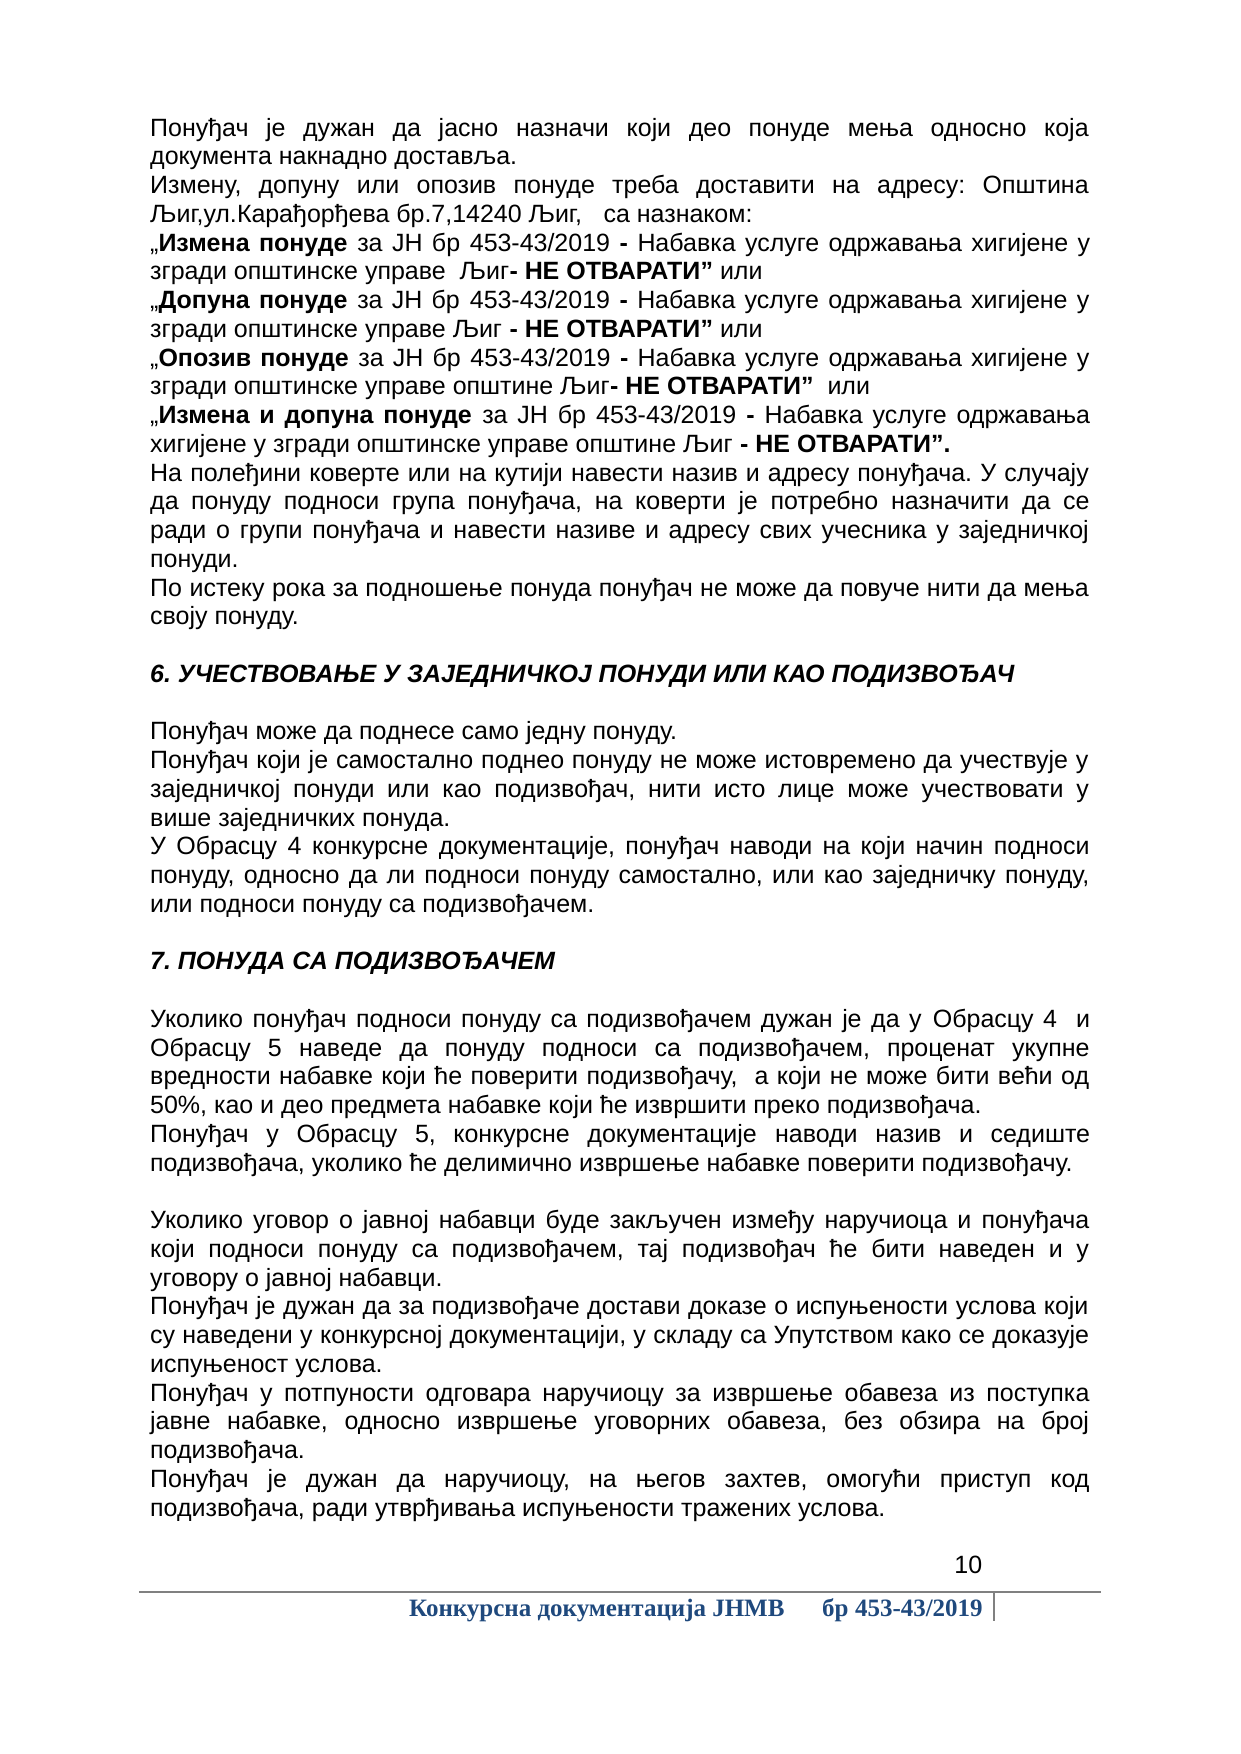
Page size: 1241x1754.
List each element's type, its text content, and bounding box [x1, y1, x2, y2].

text Понуђач може да поднесе само једну понуду. [150, 716, 1090, 745]
text У Обрасцу 4 конкурсне документације, понуђач наводи на који начин подноси понуду, односно да ли подноси понуду самостално, или као заједничку понуду, или подноси понуду са подизвођачем. [150, 831, 1090, 917]
text „Допуна понуде за ЈН бр 453-43/2019 - Набавка услуге одржавања хигијене у згради општинске управе Љиг - НЕ ОТВАРАТИ” или [150, 285, 1090, 342]
text Понуђач који је самостално поднео понуду не може истовремено да учествује у заједничкој понуди или као подизвођач, нити исто лице може учествовати у више заједничких понуда. [150, 745, 1090, 831]
text „Измена и допуна понуде за ЈН бр 453-43/2019 - Набавка услуге одржавања хигијене у згради општинске управе општине Љиг - НЕ ОТВАРАТИ”. [150, 400, 1090, 457]
text Уколико понуђач подноси понуду са подизвођачем дужан је да у Обрасцу 4 и Обрасцу 5 наведе да понуду подноси са подизвођачем, проценат укупне вредности набавке који ће поверити подизвођачу, а који не може бити већи од 50%, као и део предмета набавке који ће извршити преко подизвођача. [150, 1004, 1090, 1119]
text Понуђач је дужан да наручиоцу, на његов захтев, омогући приступ код подизвођача, ради утврђивања испуњености тражених услова. [150, 1464, 1090, 1521]
text „Опозив понуде за ЈН бр 453-43/2019 - Набавка услуге одржавања хигијене у згради општинске управе општине Љиг- НЕ ОТВАРАТИ” или [150, 342, 1090, 400]
text 7. ПОНУДА СА ПОДИЗВОЂАЧЕМ [150, 946, 1090, 975]
text Уколико уговор о јавној набавци буде закључен између наручиоца и понуђача који подноси понуду са подизвођачем, тај подизвођач ће бити наведен и у уговору о јавној набавци. [150, 1205, 1090, 1291]
text 10 [150, 1550, 1090, 1579]
text „Измена понуде за ЈН бр 453-43/2019 - Набавка услуге одржавања хигијене у згради општинске управе Љиг- НЕ ОТВАРАТИ” или [150, 227, 1090, 285]
text Понуђач је дужан да јасно назначи који део понуде мења односно која документа накнадно доставља. [150, 112, 1090, 170]
text Понуђач је дужан да за подизвођаче достави доказе о испуњености услова који су наведени у конкурснoj документацији, у складу са Упутством како се доказује испуњеност услова. [150, 1291, 1090, 1378]
text На полеђини коверте или на кутији навести назив и адресу понуђача. У случају да понуду подноси група понуђача, на коверти је потребно назначити да се ради о групи понуђача и навести називе и адресу свих учесника у заједничкој понуди. [150, 457, 1090, 572]
text Понуђач у потпуности одговара наручиоцу за извршење обавеза из поступка јавне набавке, односно извршење уговорних обавеза, без обзира на број подизвођача. [150, 1378, 1090, 1464]
text Измену, допуну или опозив понуде треба доставити на адресу: Општина Љиг,ул.Карађорђева бр.7,14240 Љиг, са назнаком: [150, 170, 1090, 227]
text 6. УЧЕСТВОВАЊЕ У ЗАЈЕДНИЧКОЈ ПОНУДИ ИЛИ КАО ПОДИЗВОЂАЧ [150, 659, 1090, 687]
text По истеку рока за подношење понуда понуђач не може да повуче нити да мења своју понуду. [150, 572, 1090, 630]
text Понуђач у Обрасцу 5, конкурсне документације наводи назив и седиште подизвођача, уколико ће делимично извршење набавке поверити подизвођачу. [150, 1119, 1090, 1176]
